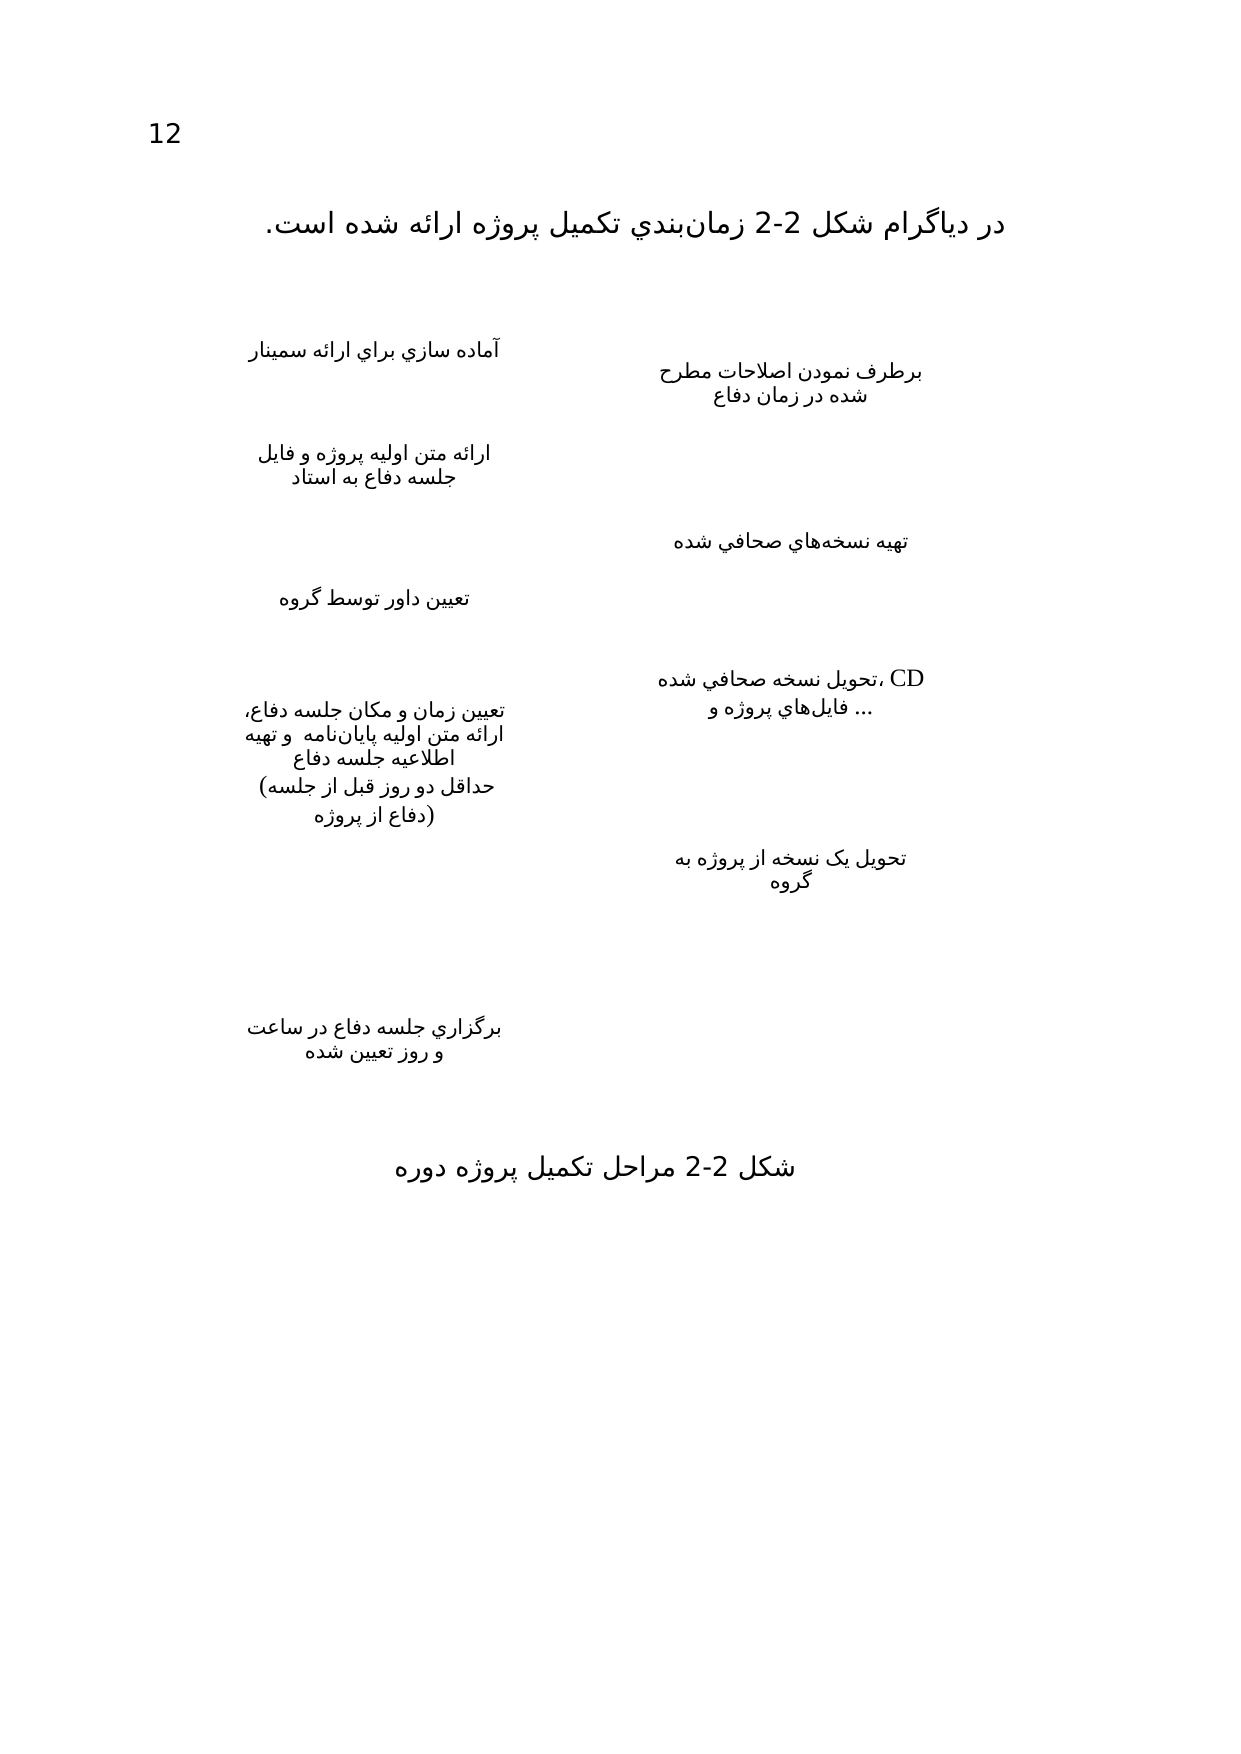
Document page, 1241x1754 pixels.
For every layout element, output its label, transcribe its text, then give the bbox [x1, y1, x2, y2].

text در دياگرام شکل 2-2 زمان‌بندي تکميل پروژه ارائه شده است. [148, 207, 1033, 241]
text شکل 2-2 مراحل تکميل پروژه دوره [148, 1151, 1034, 1182]
